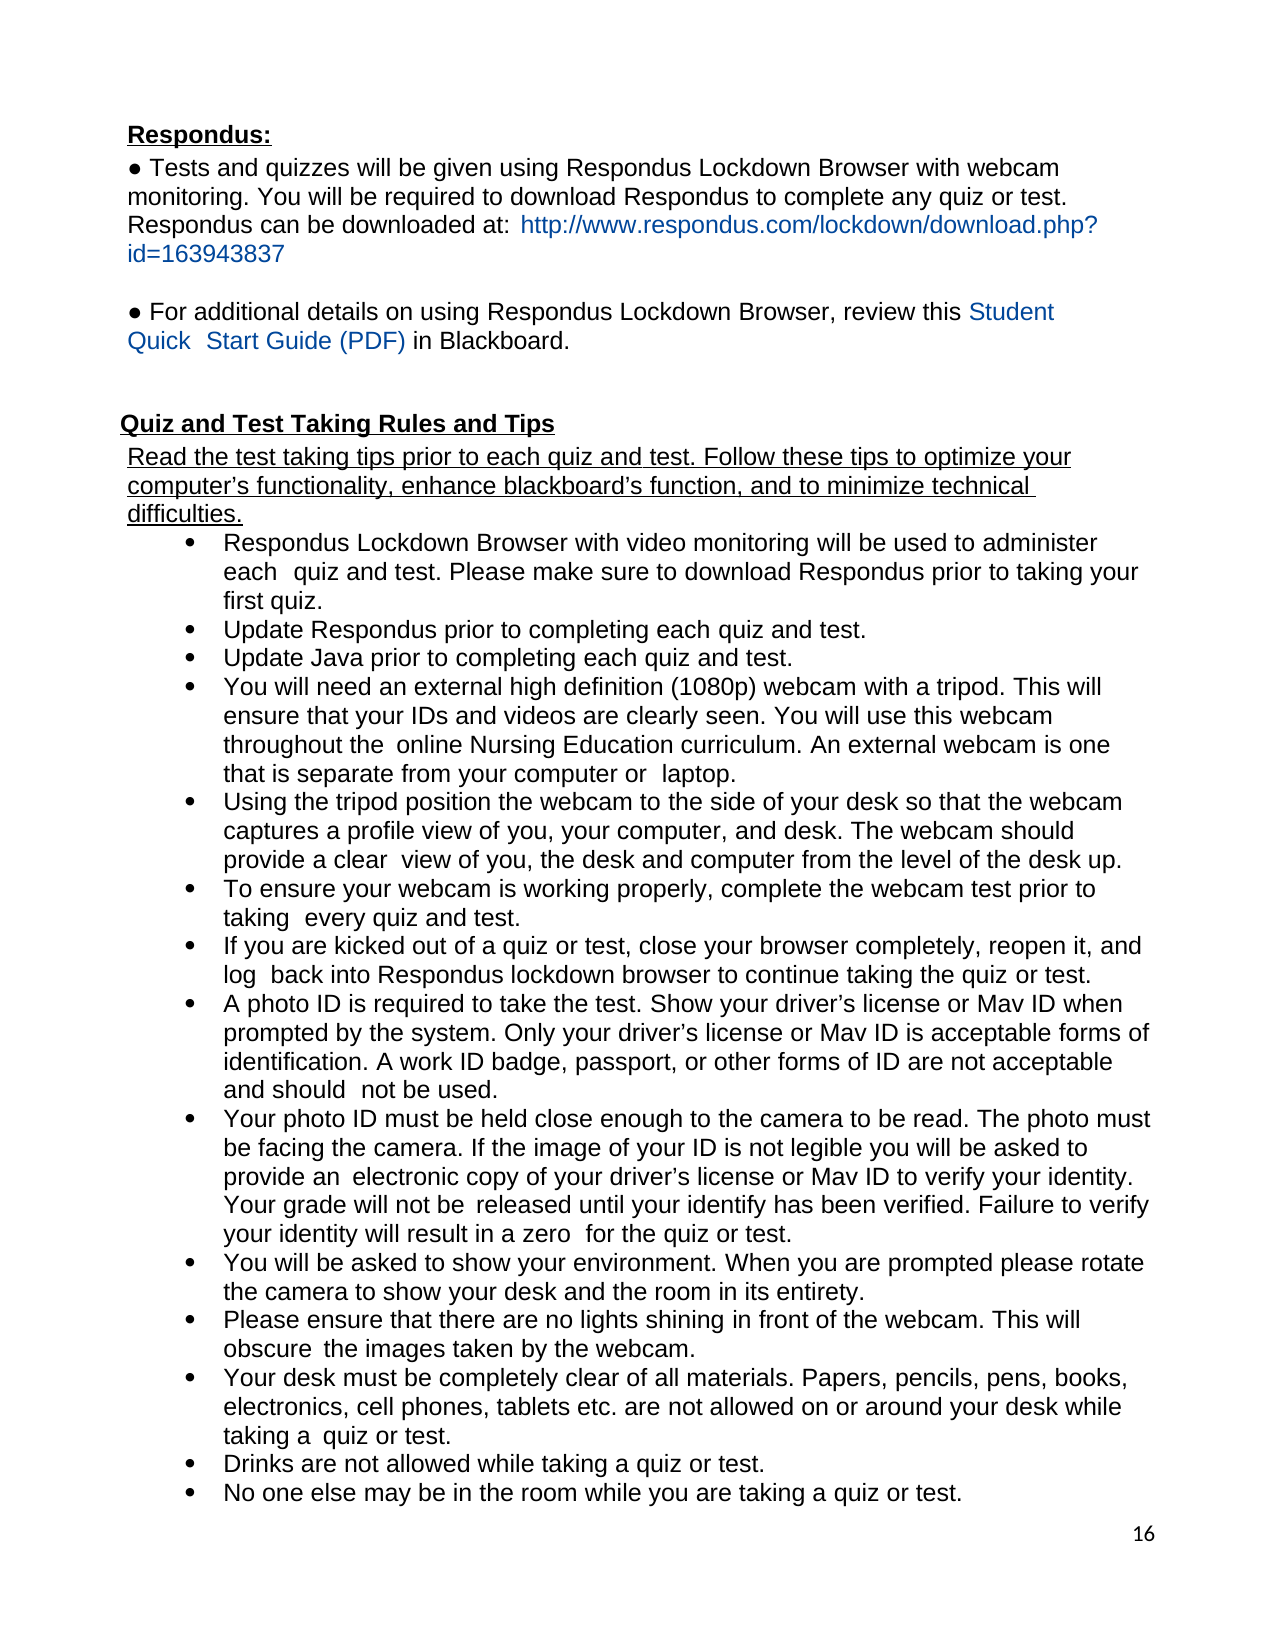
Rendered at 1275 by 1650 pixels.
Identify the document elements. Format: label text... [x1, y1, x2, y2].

list To ensure your webcam is working properly, complete the webcam test prior to taking every quiz and test. [186, 874, 1155, 931]
list Update Java prior to completing each quiz and test. [186, 643, 1155, 672]
list Your photo ID must be held close enough to the camera to be read. The photo must be facing the camera. If the image of your ID is not legible you will be asked to provide an electronic copy of your driver’s license or Mav ID to verify your identity. Your grade will not be released until your identify has been verified. Failure to verify your identity will result in a zero for the quiz or test. [186, 1104, 1155, 1248]
list You will be asked to show your environment. When you are prompted please rotate the camera to show your desk and the room in its entirety. [186, 1248, 1155, 1306]
list Using the tripod position the webcam to the side of your desk so that the webcam captures a profile view of you, your computer, and desk. The webcam should provide a clear view of you, the desk and computer from the level of the desk up. [186, 787, 1155, 874]
list Respondus Lockdown Browser with video monitoring will be used to administer each quiz and test. Please make sure to download Respondus prior to taking your first quiz. [186, 528, 1155, 614]
list Drinks are not allowed while taking a quiz or test. [186, 1449, 1155, 1478]
list Your desk must be completely clear of all materials. Papers, pencils, pens, books, electronics, cell phones, tablets etc. are not allowed on or around your desk while taking a quiz or test. [186, 1363, 1155, 1449]
subtitle Quiz and Test Taking Rules and Tips [120, 409, 1155, 438]
list If you are kicked out of a quiz or test, close your browser completely, reopen it, and log back into Respondus lockdown browser to continue taking the quiz or test. [186, 931, 1155, 989]
subtitle Respondus: [120, 120, 1155, 149]
text Read the test taking tips prior to each quiz and test. Follow these tips to optimize your computer’s functionality, enhance blackboard’s function, and to minimize technical difficulties. [127, 442, 1138, 528]
list You will need an external high definition (1080p) webcam with a tripod. This will ensure that your IDs and videos are clearly seen. You will use this webcam throughout the online Nursing Education curriculum. An external webcam is one that is separate from your computer or laptop. [186, 672, 1155, 787]
list No one else may be in the room while you are taking a quiz or test. [186, 1478, 1155, 1507]
list Please ensure that there are no lights shining in front of the webcam. This will obscure the images taken by the webcam. [186, 1306, 1155, 1363]
text ● Tests and quizzes will be given using Respondus Lockdown Browser with webcam monitoring. You will be required to download Respondus to complete any quiz or test. Respondus can be downloaded at: http://www.respondus.com/lockdown/download.php?id=163943837 [127, 153, 1114, 268]
list A photo ID is required to take the test. Show your driver’s license or Mav ID when prompted by the system. Only your driver’s license or Mav ID is acceptable forms of identification. A work ID badge, passport, or other forms of ID are not acceptable and should not be used. [186, 989, 1155, 1104]
text ● For additional details on using Respondus Lockdown Browser, review this Student Quick Start Guide (PDF) in Blackboard. [127, 297, 1114, 355]
list Update Respondus prior to completing each quiz and test. [186, 614, 1155, 643]
